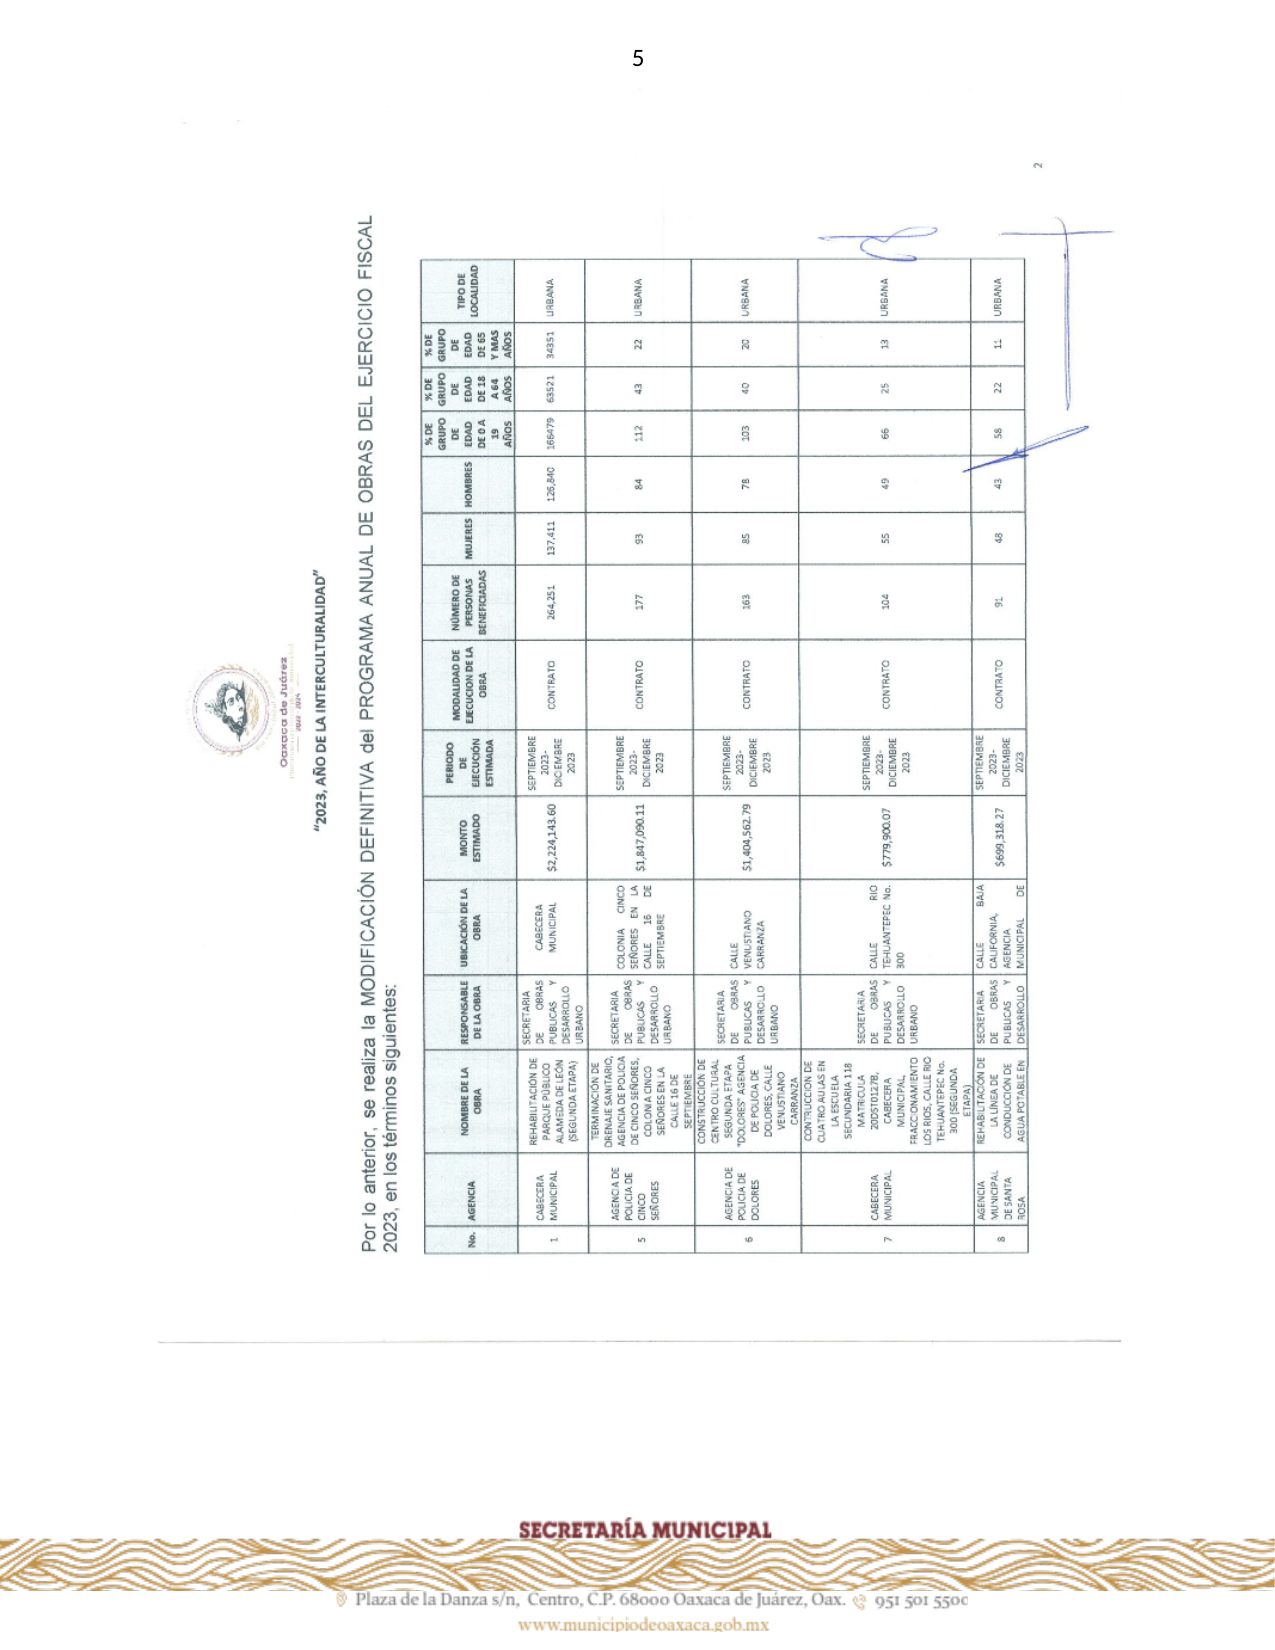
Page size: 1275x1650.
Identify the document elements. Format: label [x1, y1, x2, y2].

picture [147, 88, 1122, 1354]
